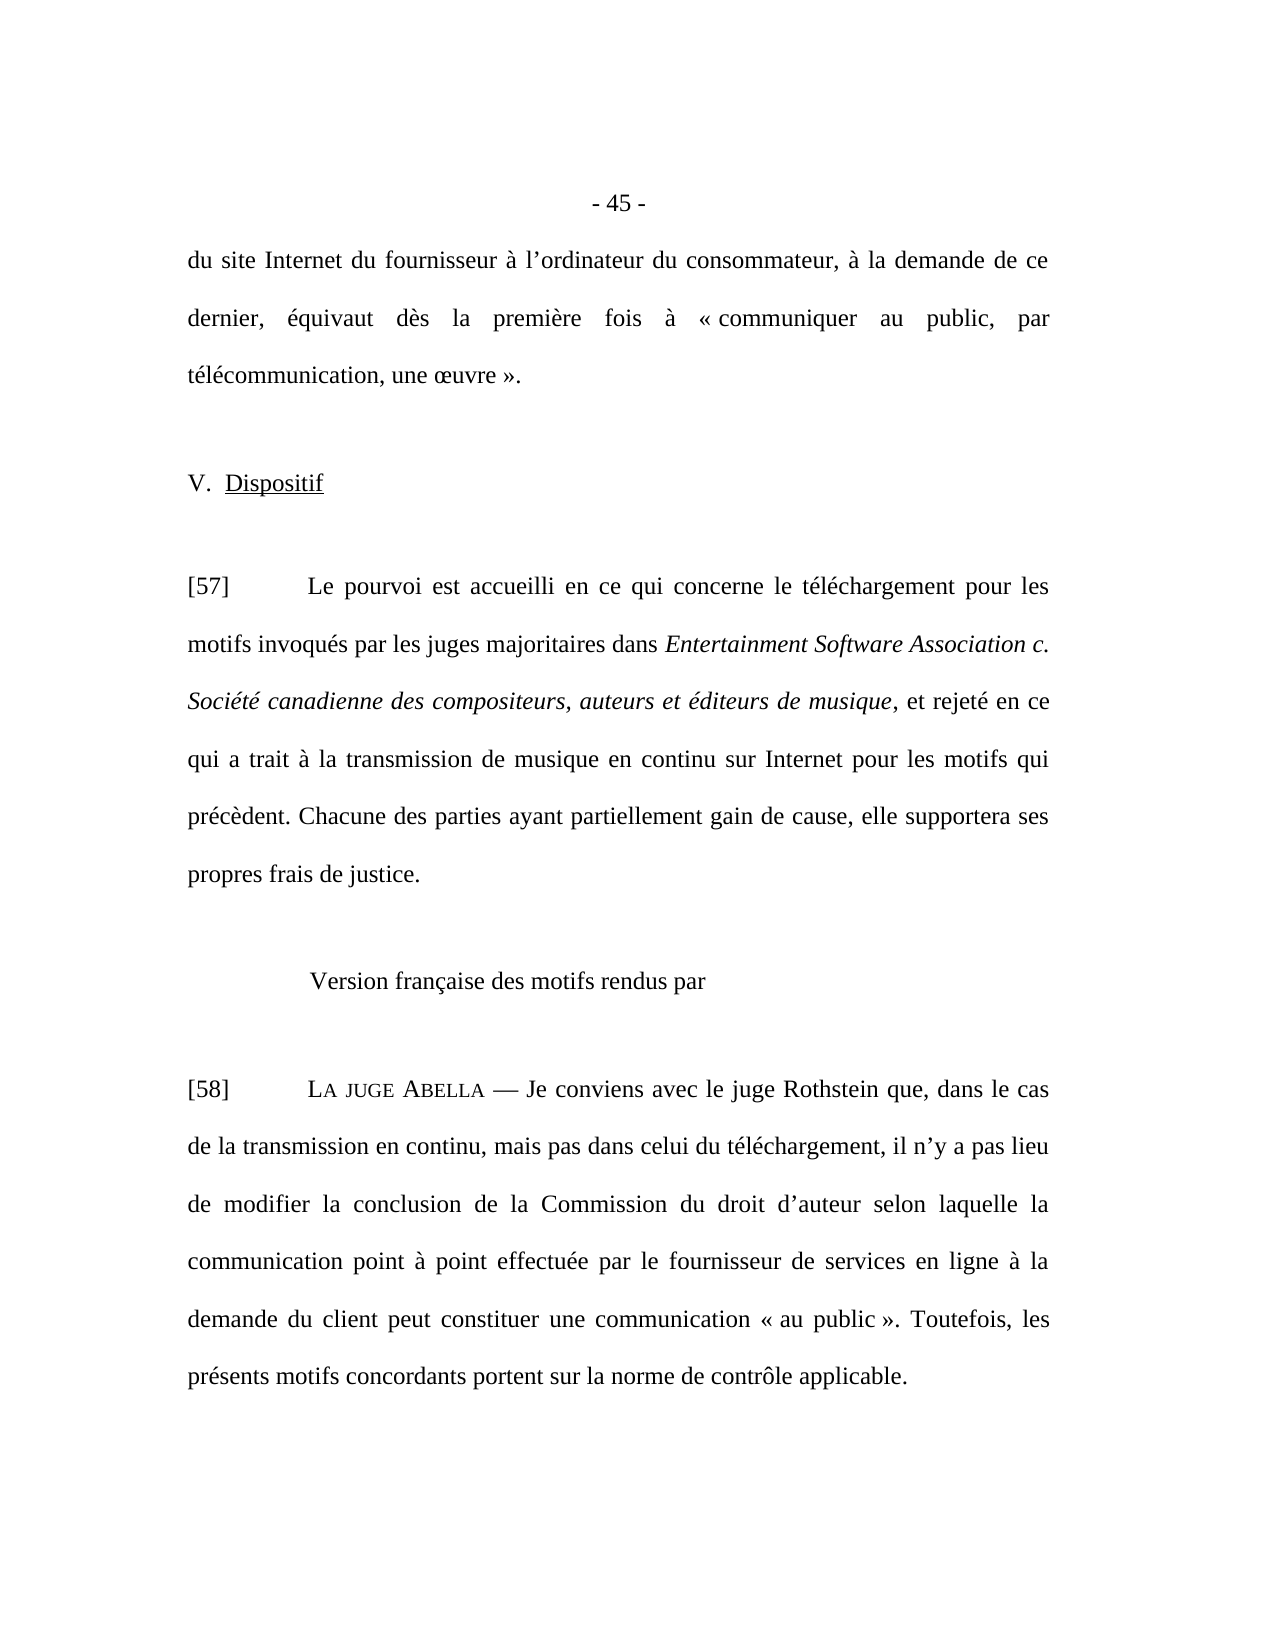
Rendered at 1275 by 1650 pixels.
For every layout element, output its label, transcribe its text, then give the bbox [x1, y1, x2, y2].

title V. Dispositif [187, 468, 1050, 496]
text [187, 245, 1050, 389]
list Version française des motifs rendus par [187, 966, 1050, 995]
text La juge Abella — Je conviens avec le juge Rothstein que, dans le cas de la transmission en continu, mais pas dans celui du téléchargement, il n’y a pas lieu de modifier la conclusion de la Commission du droit d’auteur selon laquelle la communication point à point effectuée par le fournisseur de services en ligne à la demande du client peut constituer une communication « au public ». Toutefois, les présents motifs concordants portent sur la norme de contrôle applicable. [187, 1074, 1050, 1390]
text Le pourvoi est accueilli en ce qui concerne le téléchargement pour les motifs invoqués par les juges majoritaires dans Entertainment Software Association c. Société canadienne des compositeurs, auteurs et éditeurs de musique, et rejeté en ce qui a trait à la transmission de musique en continu sur Internet pour les motifs qui précèdent. Chacune des parties ayant partiellement gain de cause, elle supportera ses propres frais de justice. [187, 571, 1050, 888]
